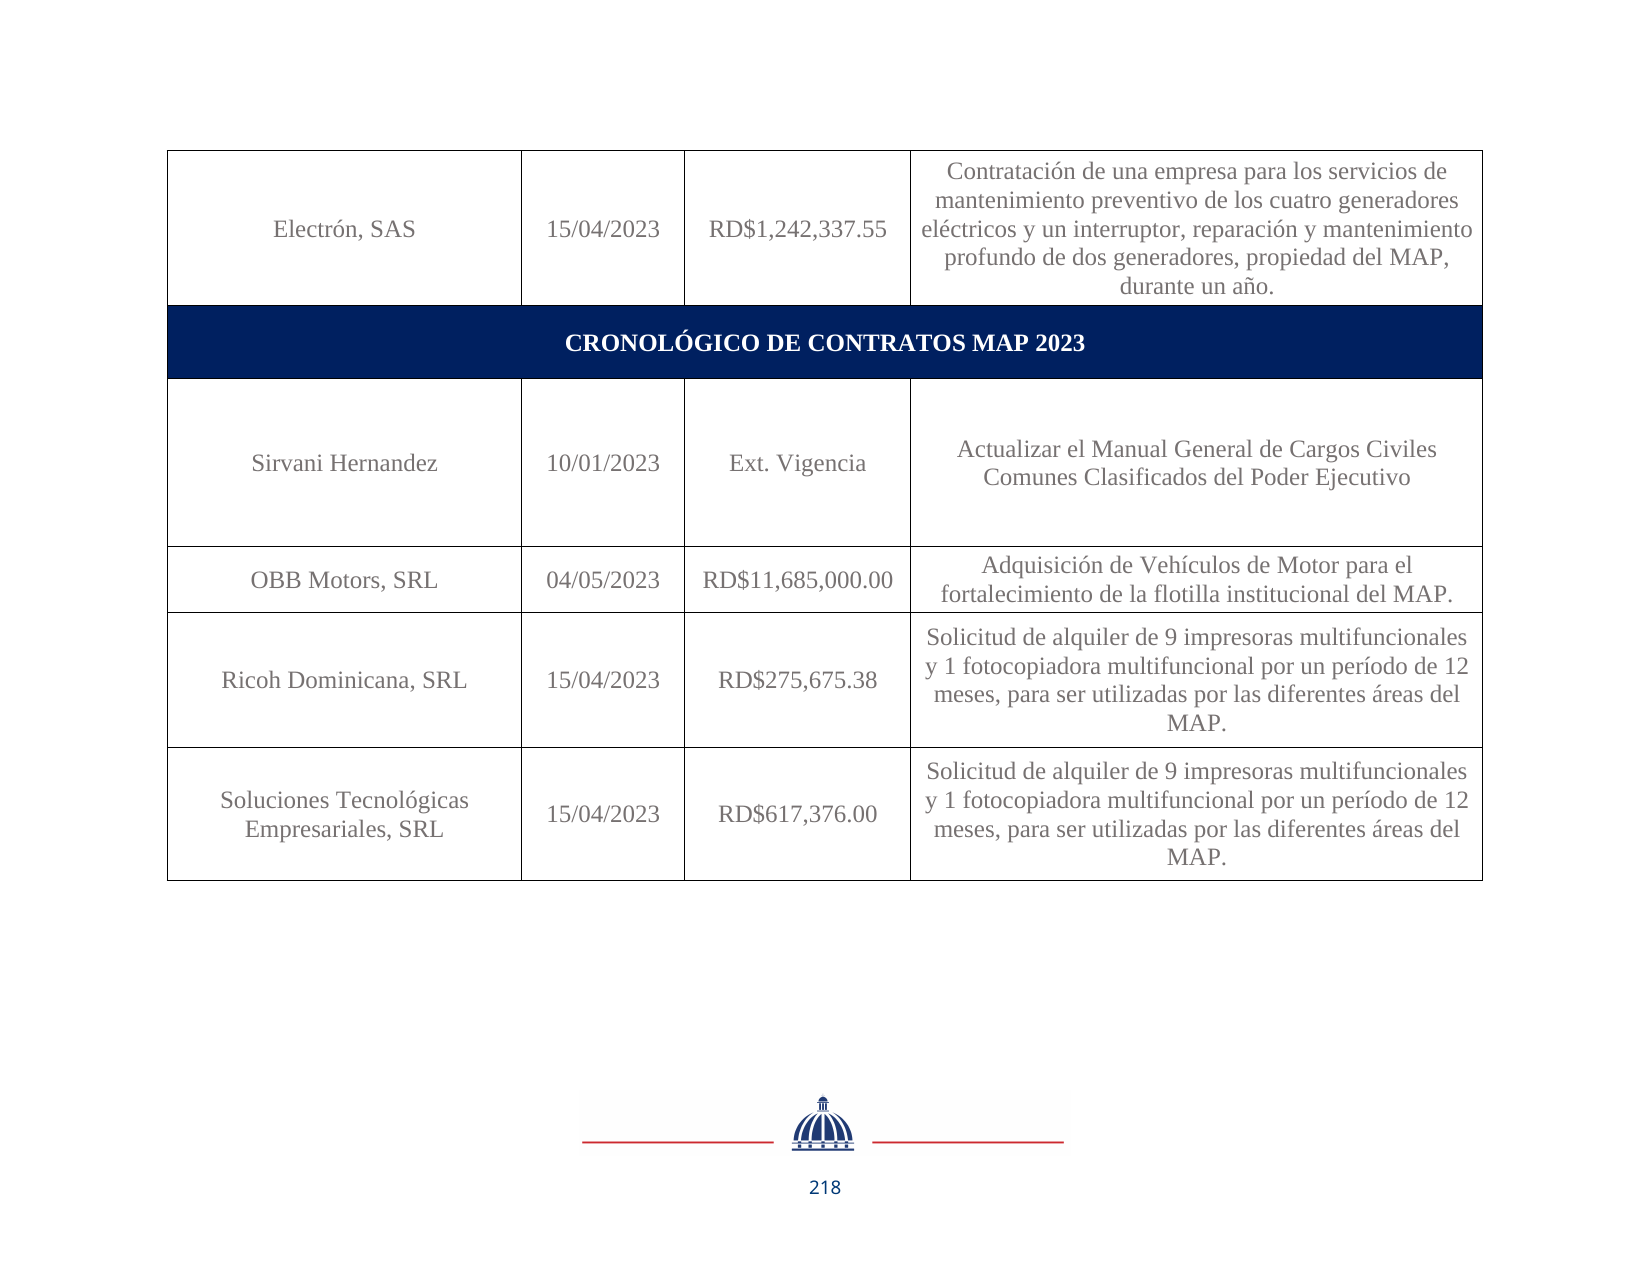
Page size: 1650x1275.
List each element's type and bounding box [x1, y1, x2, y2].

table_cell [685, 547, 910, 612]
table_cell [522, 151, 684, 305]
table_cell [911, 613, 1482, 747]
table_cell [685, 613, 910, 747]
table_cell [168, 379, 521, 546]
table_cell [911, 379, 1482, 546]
picture [578, 1090, 1072, 1156]
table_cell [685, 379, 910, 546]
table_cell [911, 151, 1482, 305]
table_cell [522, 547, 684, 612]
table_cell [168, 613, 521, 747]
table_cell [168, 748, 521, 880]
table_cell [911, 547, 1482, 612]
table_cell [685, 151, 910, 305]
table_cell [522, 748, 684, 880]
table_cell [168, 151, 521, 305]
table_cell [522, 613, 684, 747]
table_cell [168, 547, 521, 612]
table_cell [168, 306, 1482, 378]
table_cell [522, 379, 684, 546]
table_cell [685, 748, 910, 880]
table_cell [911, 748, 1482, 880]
